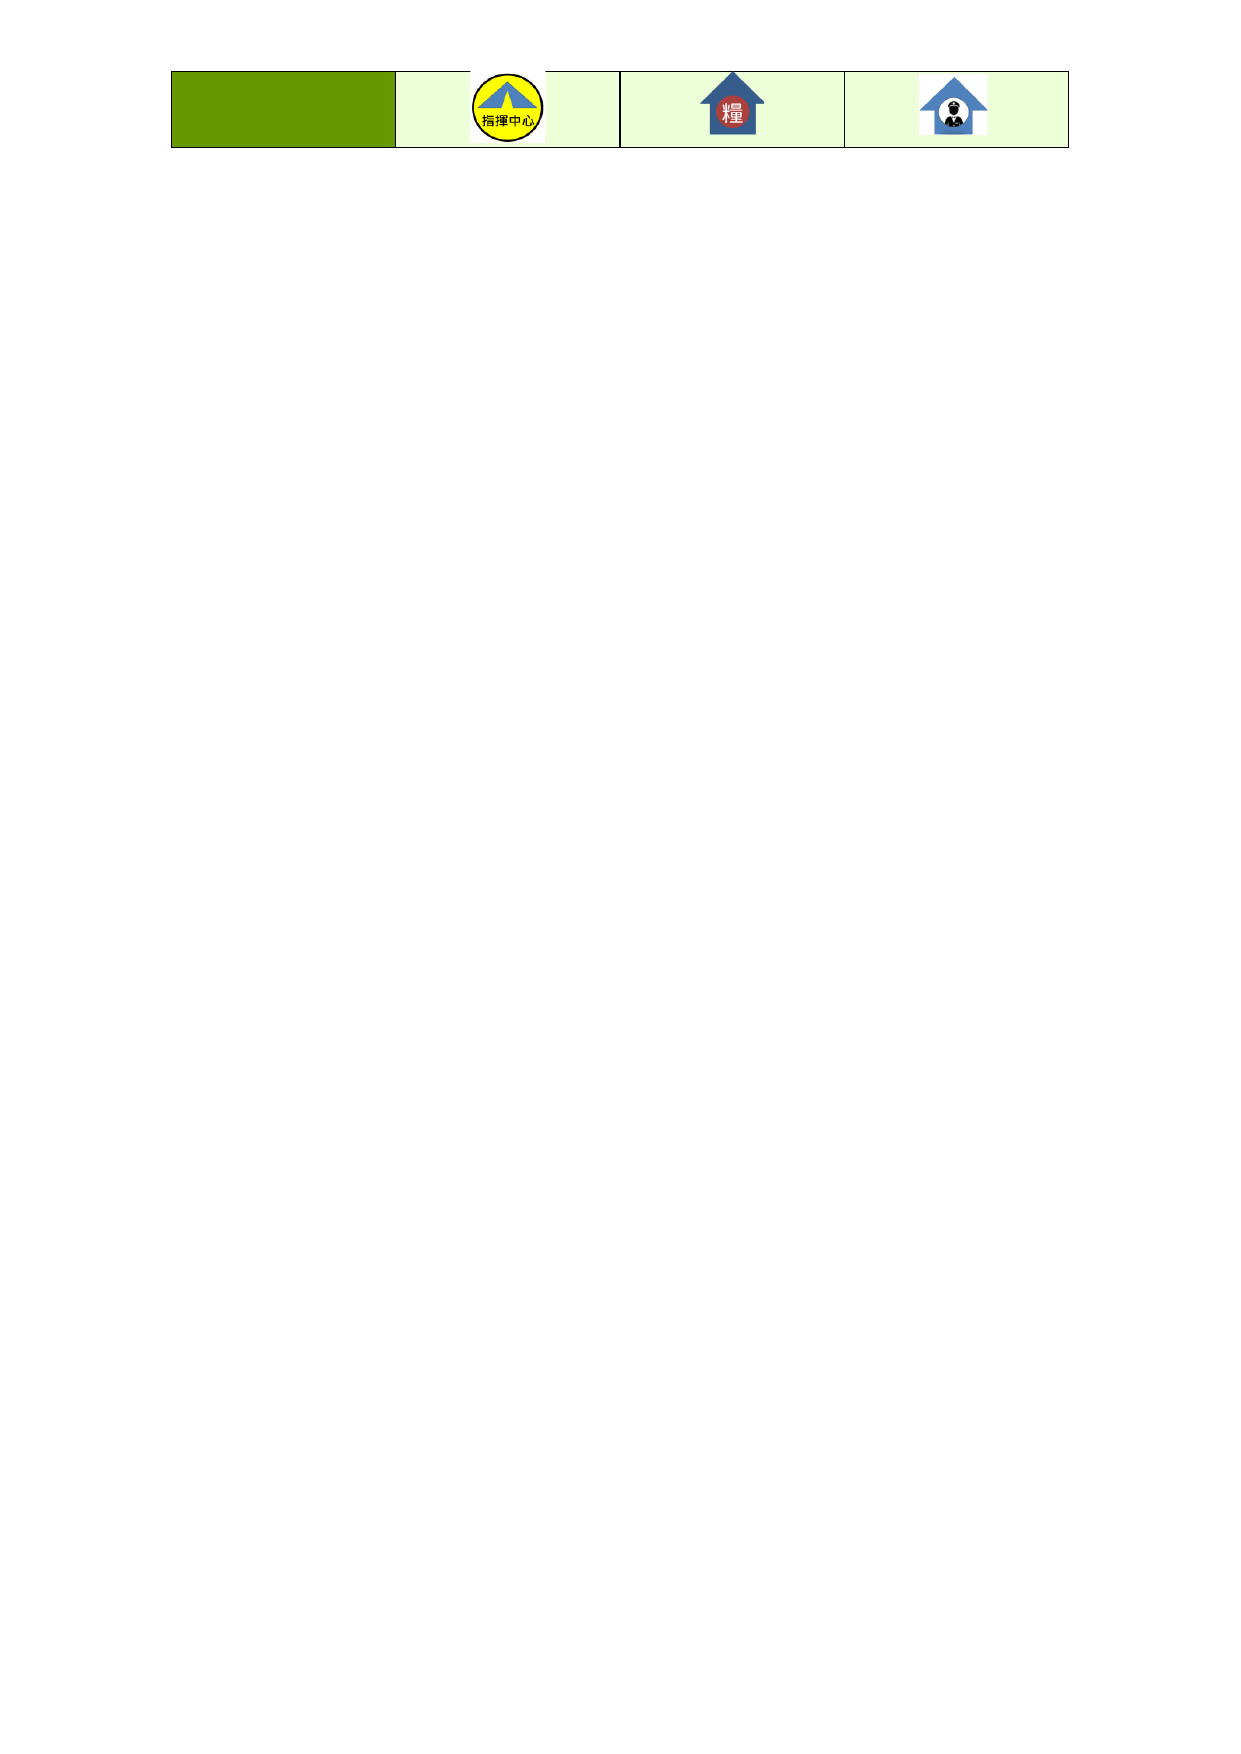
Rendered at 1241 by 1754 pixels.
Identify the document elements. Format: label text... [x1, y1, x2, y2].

table_cell 物資儲備點 [621, 72, 844, 147]
picture [700, 71, 765, 138]
table_cell 指揮中心 [396, 72, 619, 147]
table_cell 警衛室 [845, 72, 1068, 147]
